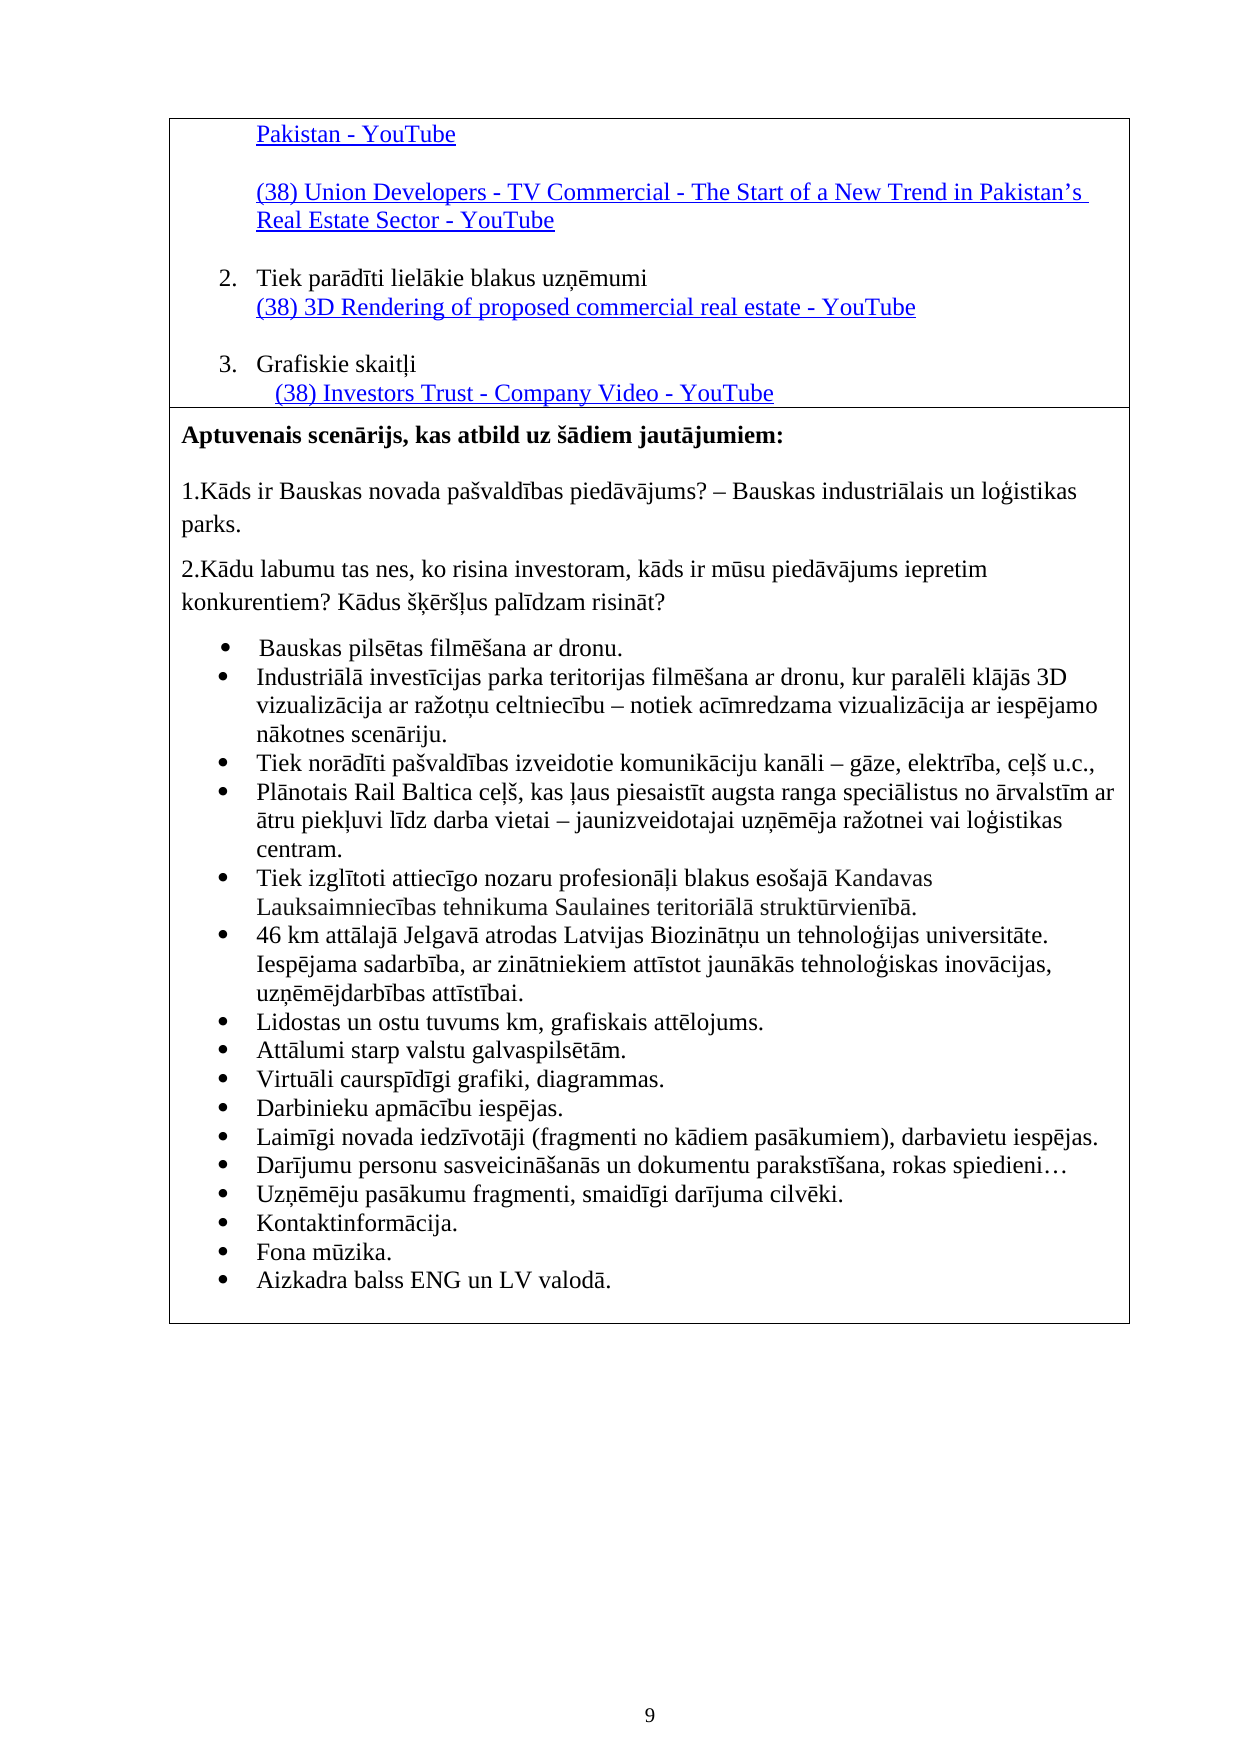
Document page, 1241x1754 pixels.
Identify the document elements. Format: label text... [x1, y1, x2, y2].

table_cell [170, 119, 1129, 407]
table_cell Aptuvenais scenārijs, kas atbild uz šādiem jautājumiem: 1.Kāds ir Bauskas novada pašvaldības piedāvājums? – Bauskas industriālais un loģistikas parks. 2.Kādu labumu tas nes, ko risina investoram, kāds ir mūsu piedāvājums iepretim konkurentiem? Kādus šķēršļus palīdzam risināt? Bauskas pilsētas filmēšana ar dronu. Industriālā investīcijas parka teritorijas filmēšana ar dronu, kur paralēli klājās 3D vizualizācija ar ražotņu celtniecību – notiek acīmredzama vizualizācija ar iespējamo nākotnes scenāriju. Tiek norādīti pašvaldības izveidotie komunikāciju kanāli – gāze, elektrība, ceļš u.c., Plānotais Rail Baltica ceļš, kas ļaus piesaistīt augsta ranga speciālistus no ārvalstīm ar ātru piekļuvi līdz darba vietai – jaunizveidotajai uzņēmēja ražotnei vai loģistikas centram. Tiek izglītoti attiecīgo nozaru profesionāļi blakus esošajā Kandavas Lauksaimniecības tehnikuma Saulaines teritoriālā struktūrvienībā. 46 km attālajā Jelgavā atrodas Latvijas Biozinātņu un tehnoloģijas universitāte. Iespējama sadarbība, ar zinātniekiem attīstot jaunākās tehnoloģiskas inovācijas, uzņēmējdarbības attīstībai. Lidostas un ostu tuvums km, grafiskais attēlojums. Attālumi starp valstu galvaspilsētām. Virtuāli caurspīdīgi grafiki, diagrammas. Darbinieku apmācību iespējas. Laimīgi novada iedzīvotāji (fragmenti no kādiem pasākumiem), darbavietu iespējas. Darījumu personu sasveicināšanās un dokumentu parakstīšana, rokas spiedieni… Uzņēmēju pasākumu fragmenti, smaidīgi darījuma cilvēki. Kontaktinformācija. Fona mūzika. Aizkadra balss ENG un LV valodā. [170, 408, 1129, 1323]
